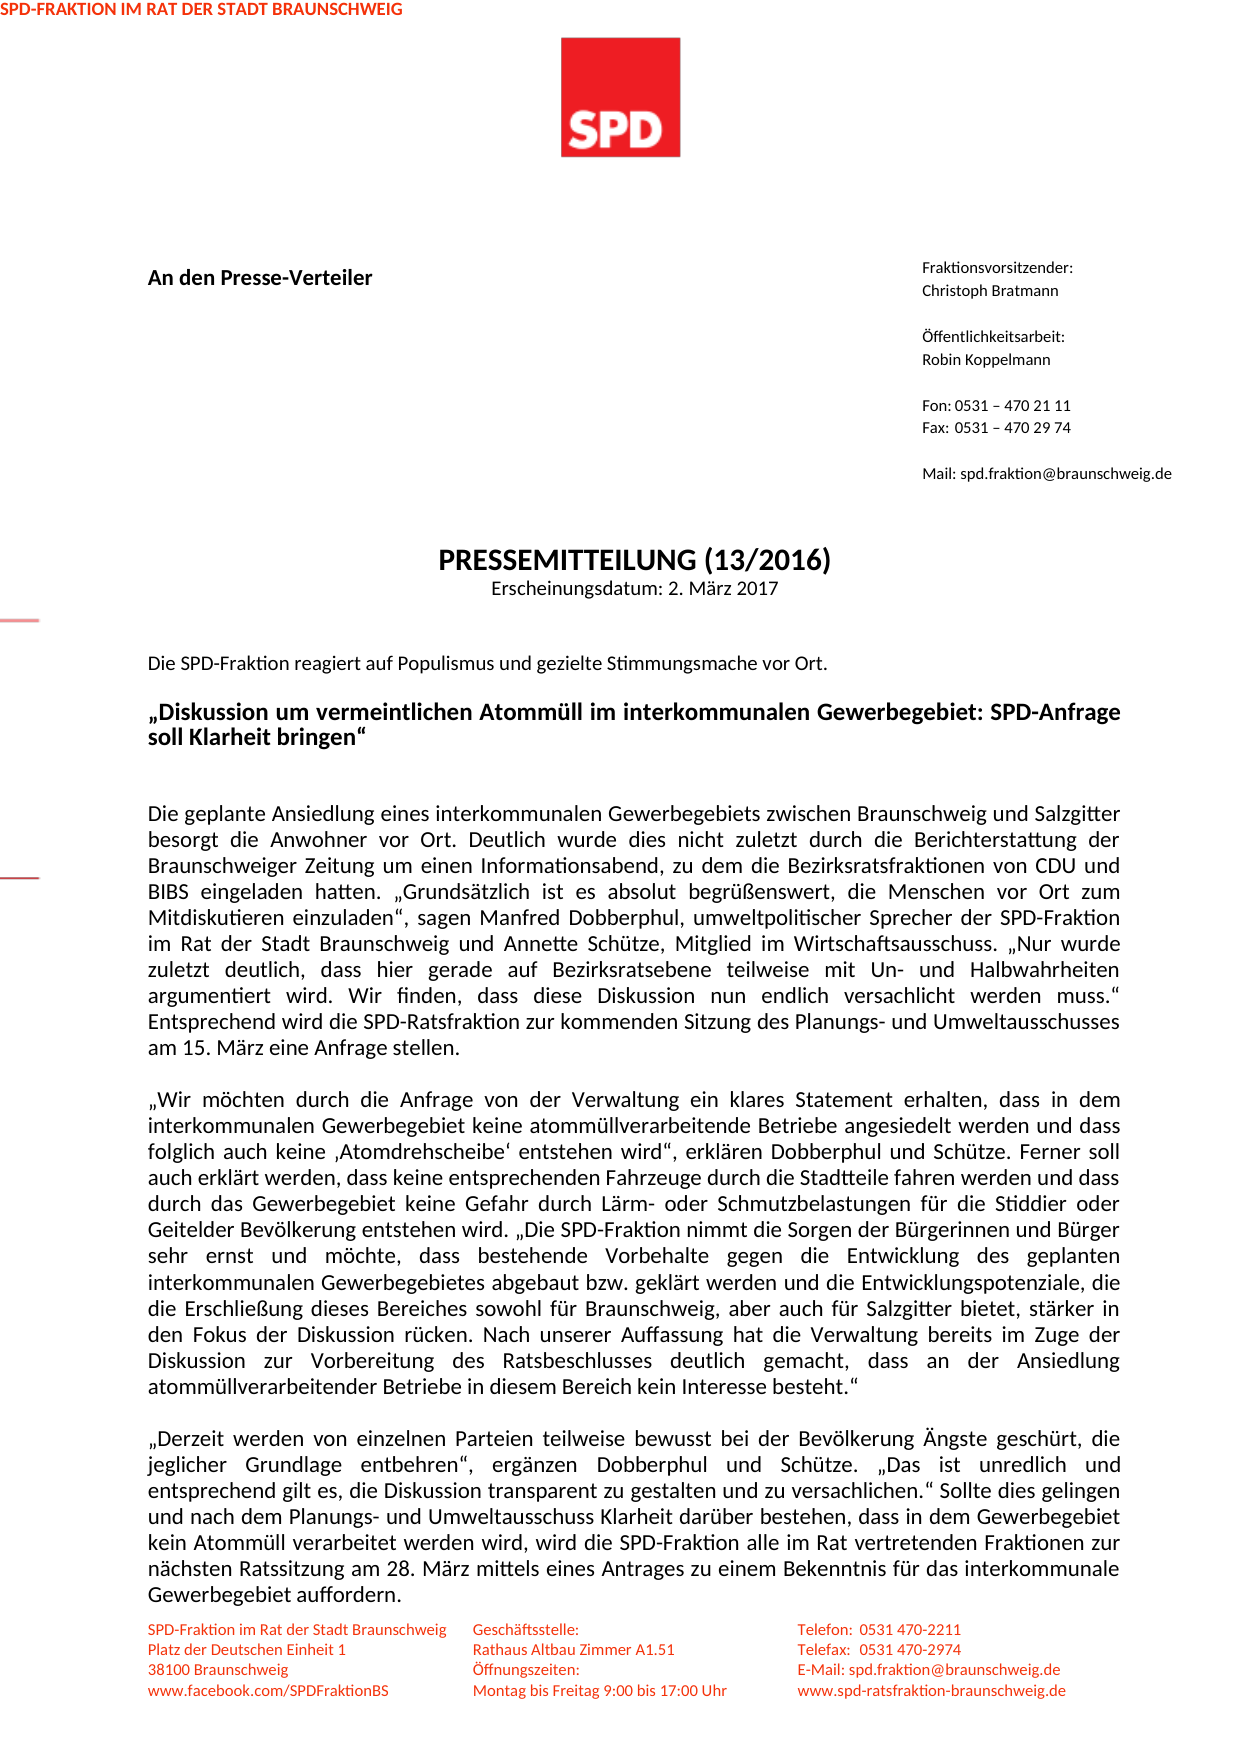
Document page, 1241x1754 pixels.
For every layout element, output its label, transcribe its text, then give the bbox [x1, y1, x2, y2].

text Erscheinungsdatum: 2. März 2017 [148, 575, 1122, 600]
text An den Presse-Verteiler [148, 265, 1122, 291]
text PRESSEMITTEILUNG (13/2016) [825, 550, 1122, 575]
text „Diskussion um vermeintlichen Atommüll im interkommunalen Gewerbegebiet: SPD-Anfrage soll Klarheit bringen“ [148, 700, 1122, 750]
text Die SPD-Fraktion reagiert auf Populismus und gezielte Stimmungsmache vor Ort. [148, 650, 1122, 675]
text Die geplante Ansiedlung eines interkommunalen Gewerbegebiets zwischen Braunschweig und Salzgitter besorgt die Anwohner vor Ort. Deutlich wurde dies nicht zuletzt durch die Berichterstattung der Braunschweiger Zeitung um einen Informationsabend, zu dem die Bezirksratsfraktionen von CDU und BIBS eingeladen hatten. „Grundsätzlich ist es absolut begrüßenswert, die Menschen vor Ort zum Mitdiskutieren einzuladen“, sagen Manfred Dobberphul, umweltpolitischer Sprecher der SPD-Fraktion im Rat der Stadt Braunschweig und Annette Schütze, Mitglied im Wirtschaftsausschuss. „Nur wurde zuletzt deutlich, dass hier gerade auf Bezirksratsebene teilweise mit Un- und Halbwahrheiten argumentiert wird. Wir finden, dass diese Diskussion nun endlich versachlicht werden muss.“ Entsprechend wird die SPD-Ratsfraktion zur kommenden Sitzung des Planungs- und Umweltausschusses am 15. März eine Anfrage stellen. [148, 800, 1122, 1061]
text „Wir möchten durch die Anfrage von der Verwaltung ein klares Statement erhalten, dass in dem interkommunalen Gewerbegebiet keine atommüllverarbeitende Betriebe angesiedelt werden und dass folglich auch keine ‚Atomdrehscheibe‘ entstehen wird“, erklären Dobberphul und Schütze. Ferner soll auch erklärt werden, dass keine entsprechenden Fahrzeuge durch die Stadtteile fahren werden und dass durch das Gewerbegebiet keine Gefahr durch Lärm- oder Schmutzbelastungen für die Stiddier oder Geitelder Bevölkerung entstehen wird. „Die SPD-Fraktion nimmt die Sorgen der Bürgerinnen und Bürger sehr ernst und möchte, dass bestehende Vorbehalte gegen die Entwicklung des geplanten interkommunalen Gewerbegebietes abgebaut bzw. geklärt werden und die Entwicklungspotenziale, die die Erschließung dieses Bereiches sowohl für Braunschweig, aber auch für Salzgitter bietet, stärker in den Fokus der Diskussion rücken. Nach unserer Auffassung hat die Verwaltung bereits im Zuge der Diskussion zur Vorbereitung des Ratsbeschlusses deutlich gemacht, dass an der Ansiedlung atommüllverarbeitender Betriebe in diesem Bereich kein Interesse besteht.“ [148, 1087, 1122, 1399]
text PRESSEMITTEILUNG (13/2016) [148, 550, 825, 575]
text „Derzeit werden von einzelnen Parteien teilweise bewusst bei der Bevölkerung Ängste geschürt, die jeglicher Grundlage entbehren“, ergänzen Dobberphul und Schütze. „Das ist unredlich und entsprechend gilt es, die Diskussion transparent zu gestalten und zu versachlichen.“ Sollte dies gelingen und nach dem Planungs- und Umweltausschuss Klarheit darüber bestehen, dass in dem Gewerbegebiet kein Atommüll verarbeitet werden wird, wird die SPD-Fraktion alle im Rat vertretenden Fraktionen zur nächsten Ratssitzung am 28. März mittels eines Antrages zu einem Bekenntnis für das interkommunale Gewerbegebiet auffordern. [148, 1399, 1122, 1608]
